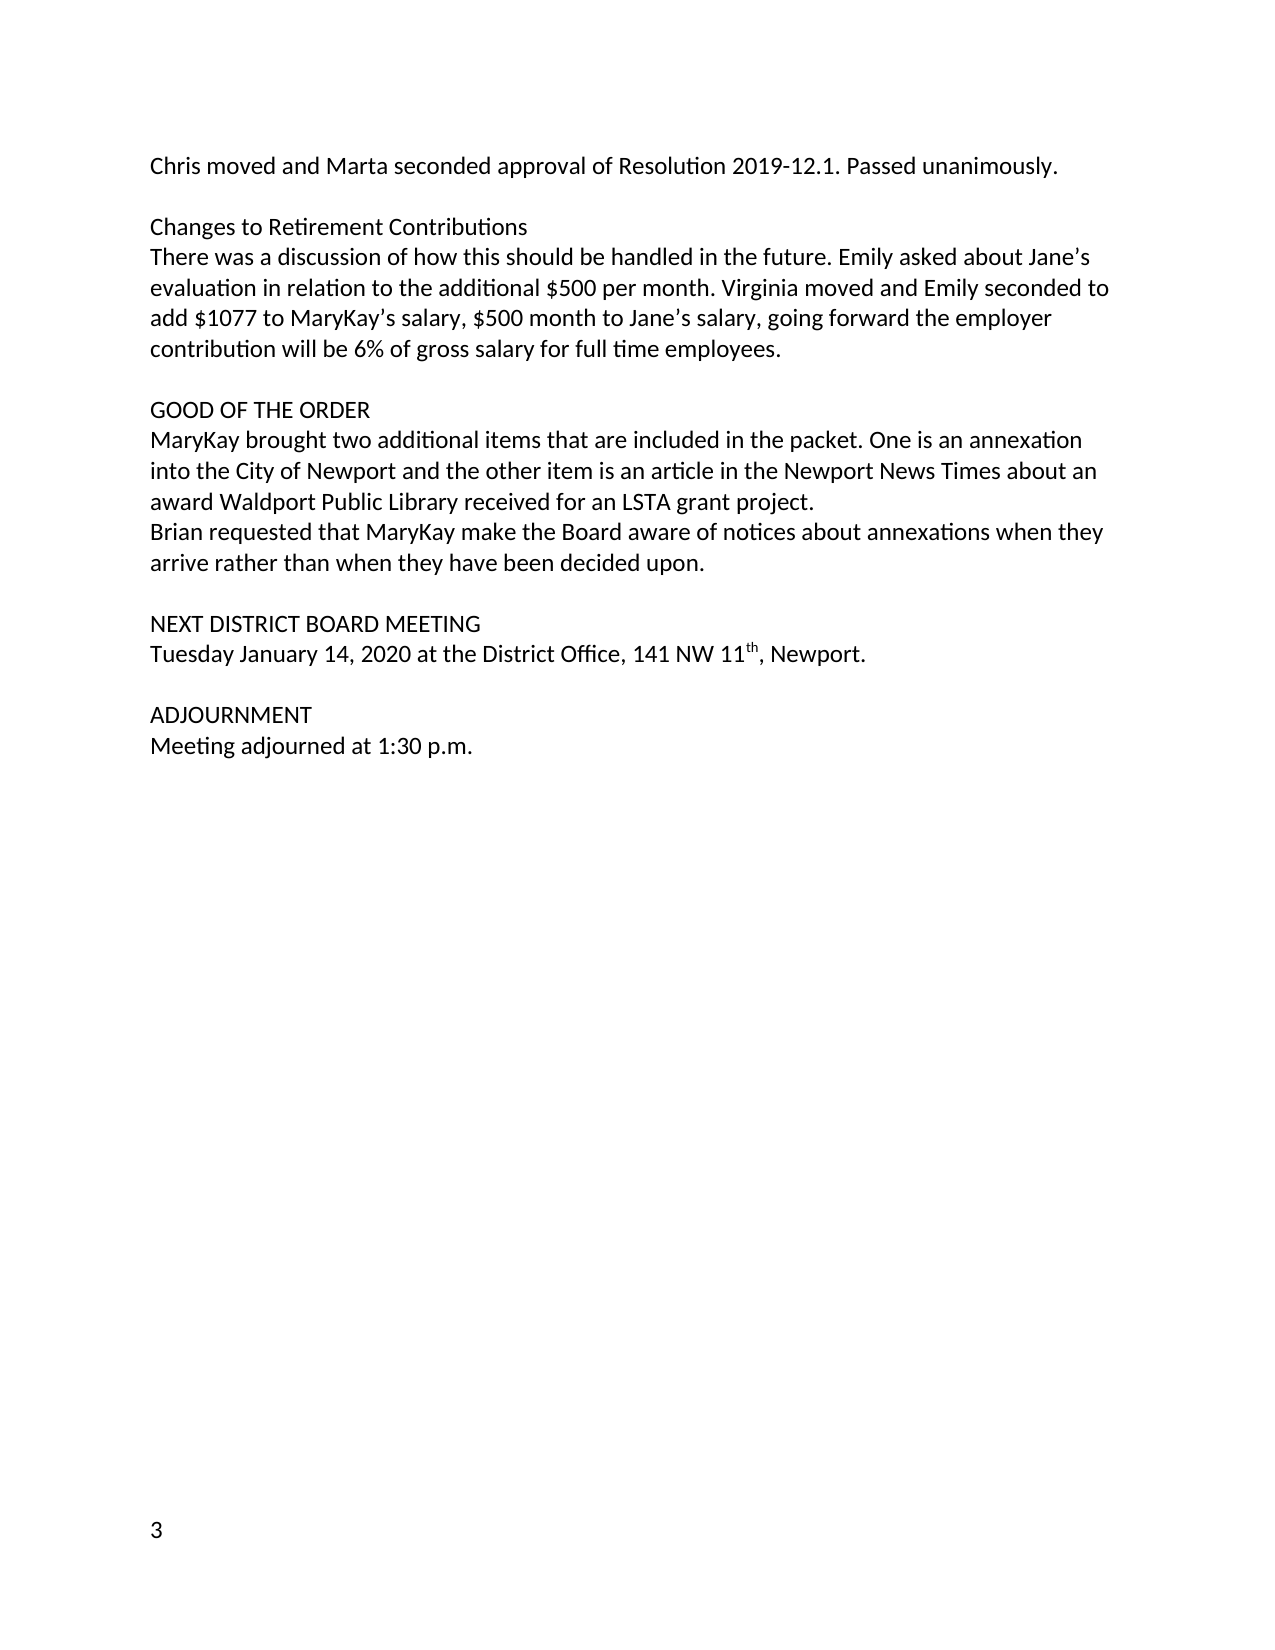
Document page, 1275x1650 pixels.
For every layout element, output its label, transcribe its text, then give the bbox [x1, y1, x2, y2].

text NEXT DISTRICT BOARD MEETING [150, 608, 1125, 638]
text Meeting adjourned at 1:30 p.m. [150, 730, 1125, 760]
text Chris moved and Marta seconded approval of Resolution 2019-12.1. Passed unanimously. [150, 150, 1125, 181]
text There was a discussion of how this should be handled in the future. Emily asked about Jane’s evaluation in relation to the additional $500 per month. Virginia moved and Emily seconded to [150, 242, 1125, 303]
text MaryKay brought two additional items that are included in the packet. One is an annexation into the City of Newport and the other item is an article in the Newport News Times about an award Waldport Public Library received for an LSTA grant project. [150, 425, 1125, 516]
text add $1077 to MaryKay’s salary, $500 month to Jane’s salary, going forward the employer contribution will be 6% of gross salary for full time employees. [150, 303, 1125, 364]
text Changes to Retirement Contributions [150, 211, 1125, 242]
text Brian requested that MaryKay make the Board aware of notices about annexations when they arrive rather than when they have been decided upon. [150, 516, 1125, 577]
text Tuesday January 14, 2020 at the District Office, 141 NW 11th, Newport. [150, 638, 1125, 669]
text GOOD OF THE ORDER [150, 394, 1125, 425]
text ADJOURNMENT [150, 699, 1125, 730]
